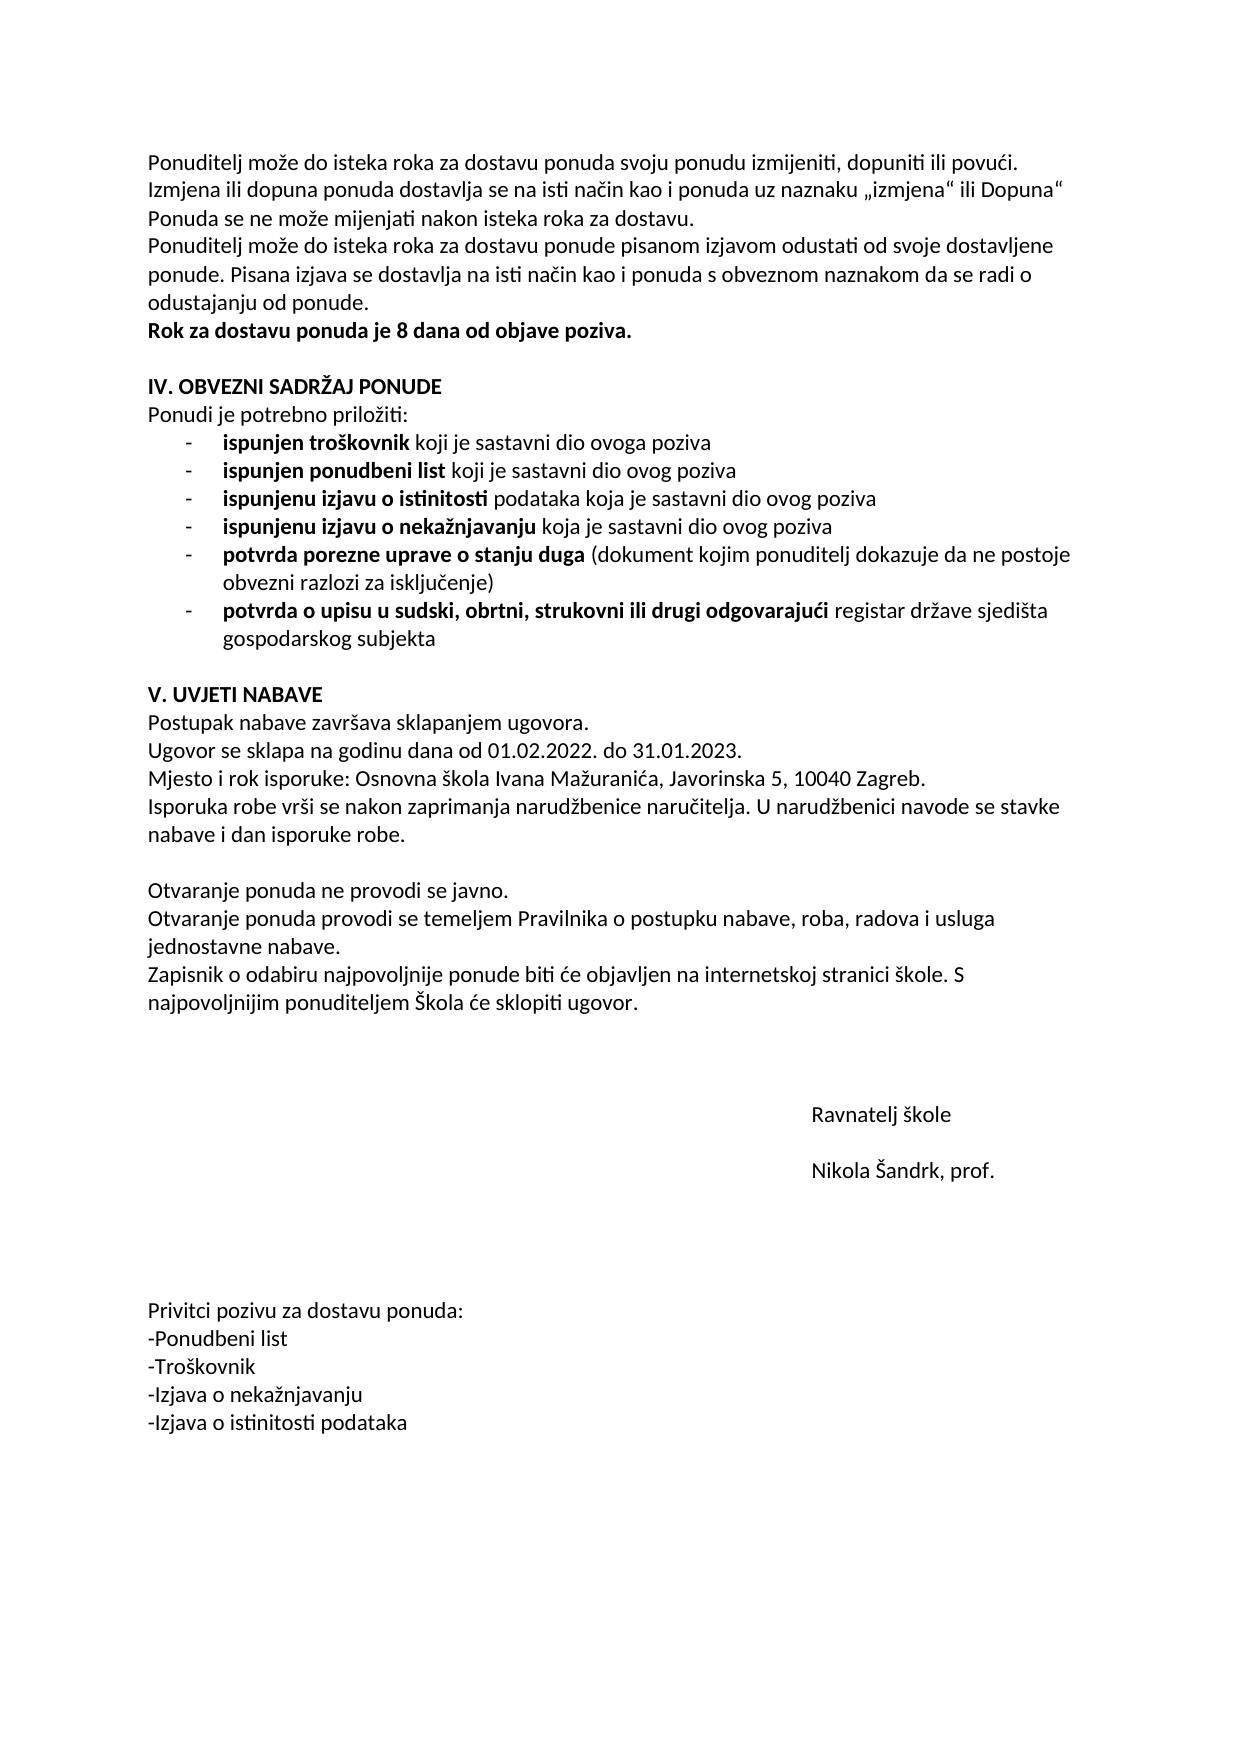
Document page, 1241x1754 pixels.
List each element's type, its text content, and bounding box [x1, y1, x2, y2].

text -Izjava o istinitosti podataka [148, 1408, 1093, 1437]
text -Troškovnik [148, 1352, 1093, 1381]
text Zapisnik o odabiru najpovoljnije ponude biti će objavljen na internetskoj stranici škole. S najpovoljnijim ponuditeljem Škola će sklopiti ugovor. [148, 960, 1093, 1016]
list ispunjenu izjavu o istinitosti podataka koja je sastavni dio ovog poziva [185, 484, 1093, 512]
list ispunjen ponudbeni list koji je sastavni dio ovog poziva [185, 456, 1093, 484]
text Ponuditelj može do isteka roka za dostavu ponuda svoju ponudu izmijeniti, dopuniti ili povući. Izmjena ili dopuna ponuda dostavlja se na isti način kao i ponuda uz naznaku „izmjena“ ili Dopuna“ [148, 148, 1093, 204]
text Ravnatelj škole [811, 1100, 1093, 1128]
text -Ponudbeni list [148, 1324, 1093, 1352]
text Ugovor se sklapa na godinu dana od 01.02.2022. do 31.01.2023. [148, 736, 1093, 764]
text Isporuka robe vrši se nakon zaprimanja narudžbenice naručitelja. U narudžbenici navode se stavke nabave i dan isporuke robe. [148, 792, 1093, 848]
list ispunjen troškovnik koji je sastavni dio ovoga poziva [185, 428, 1093, 456]
text Ponuda se ne može mijenjati nakon isteka roka za dostavu. [148, 204, 1093, 232]
text Otvaranje ponuda provodi se temeljem Pravilnika o postupku nabave, roba, radova i usluga jednostavne nabave. [148, 904, 1093, 960]
list potvrda porezne uprave o stanju duga (dokument kojim ponuditelj dokazuje da ne postoje obvezni razlozi za isključenje) [185, 540, 1093, 596]
text Postupak nabave završava sklapanjem ugovora. [148, 708, 1093, 736]
text Ponuditelj može do isteka roka za dostavu ponude pisanom izjavom odustati od svoje dostavljene ponude. Pisana izjava se dostavlja na isti način kao i ponuda s obveznom naznakom da se radi o odustajanju od ponude. [148, 232, 1093, 316]
text Privitci pozivu za dostavu ponuda: [148, 1296, 1093, 1324]
text V. UVJETI NABAVE [148, 680, 1093, 708]
list potvrda o upisu u sudski, obrtni, strukovni ili drugi odgovarajući registar države sjedišta gospodarskog subjekta [185, 596, 1093, 652]
text Mjesto i rok isporuke: Osnovna škola Ivana Mažuranića, Javorinska 5, 10040 Zagreb. [148, 764, 1093, 792]
list ispunjenu izjavu o nekažnjavanju koja je sastavni dio ovog poziva [185, 512, 1093, 540]
text Ponudi je potrebno priložiti: [148, 400, 1093, 428]
text Nikola Šandrk, prof. [811, 1156, 1093, 1184]
text -Izjava o nekažnjavanju [148, 1381, 1093, 1408]
text Otvaranje ponuda ne provodi se javno. [148, 876, 1093, 904]
text Rok za dostavu ponuda je 8 dana od objave poziva. [148, 316, 1093, 344]
text IV. OBVEZNI SADRŽAJ PONUDE [148, 372, 1093, 400]
